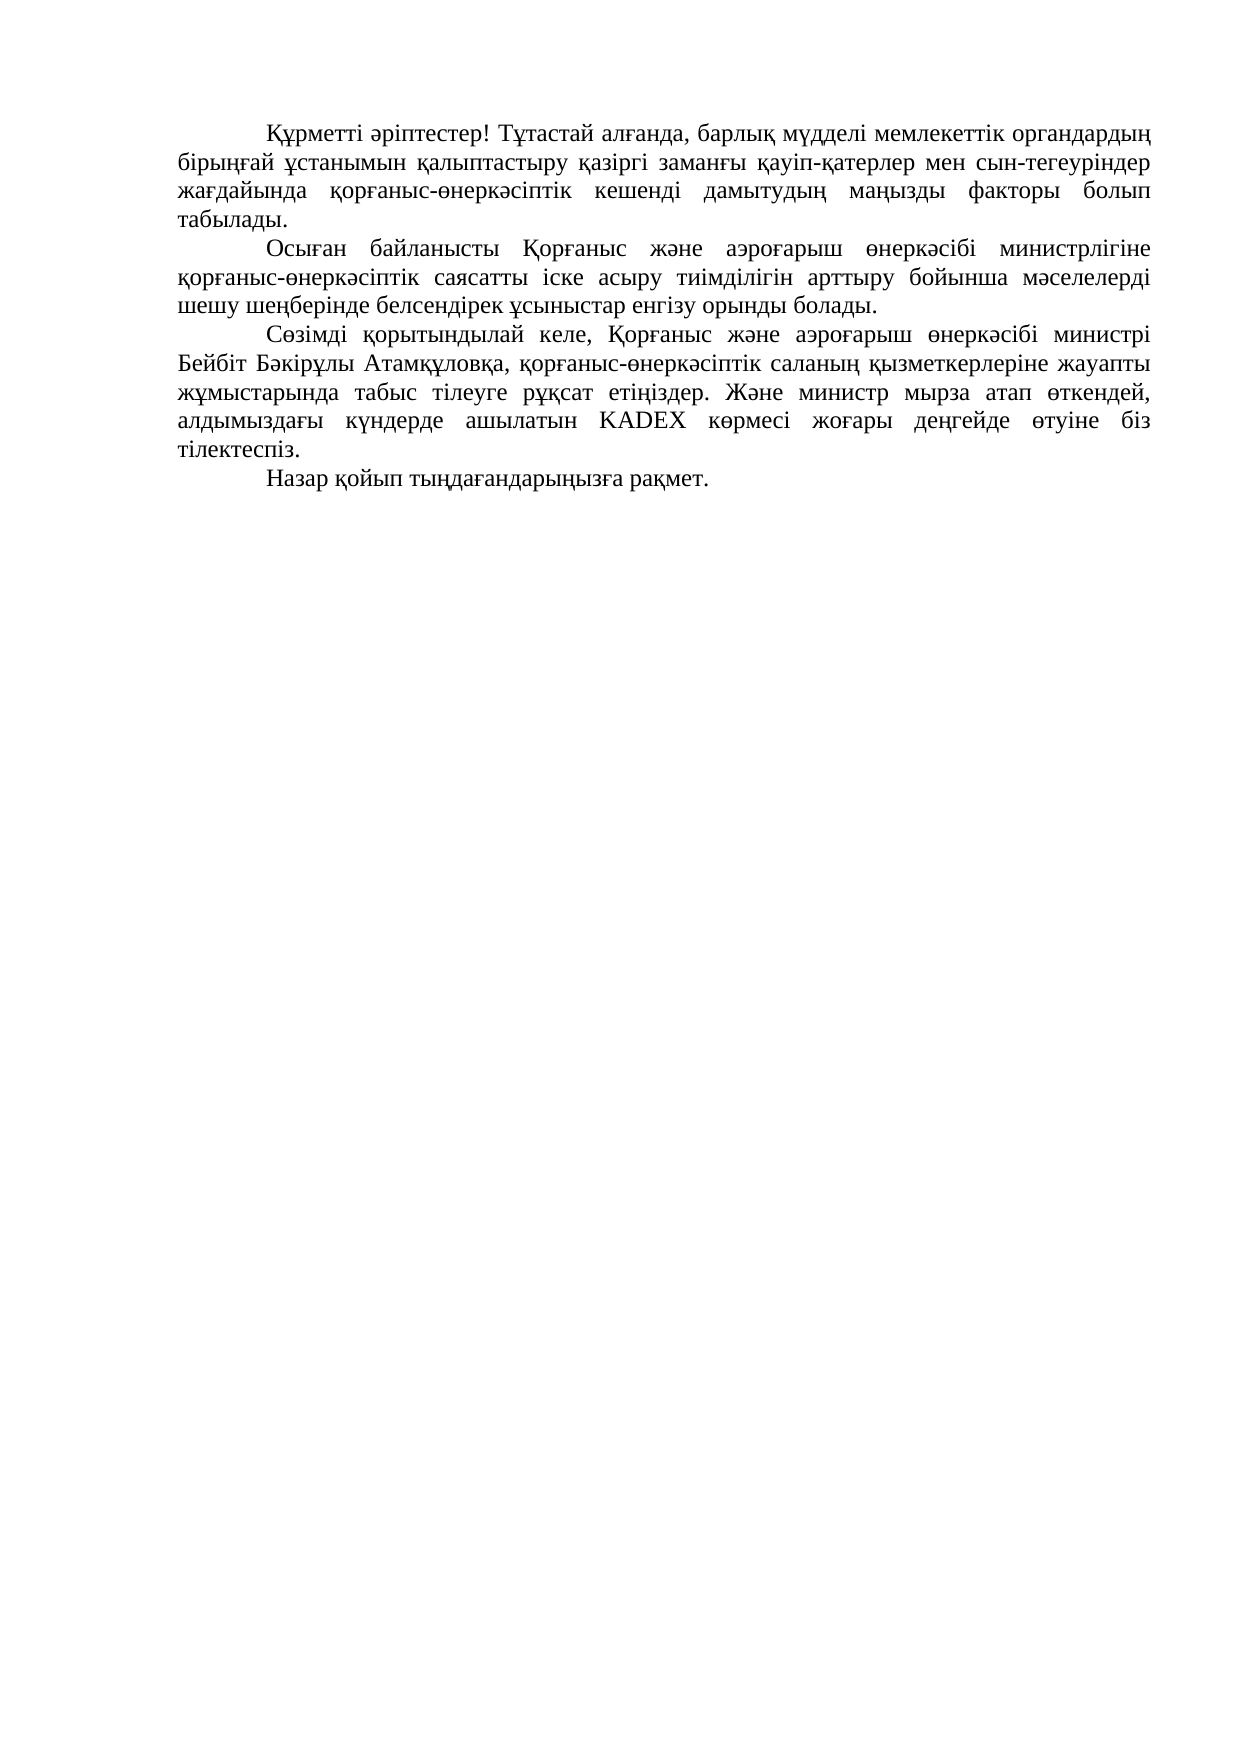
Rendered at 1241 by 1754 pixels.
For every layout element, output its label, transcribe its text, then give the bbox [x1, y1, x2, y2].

text Назар қойып тыңдағандарыңызға рақмет. [177, 463, 1152, 492]
text Сөзімді қорытындылай келе, Қорғаныс және аэроғарыш өнеркәсібі министрі Бейбіт Бәкірұлы Атамқұловқа, қорғаныс-өнеркәсіптік саланың қызметкерлеріне жауапты жұмыстарында табыс тілеуге рұқсат етіңіздер. Және министр мырза атап өткендей, алдымыздағы күндерде ашылатын KADEX көрмесі жоғары деңгейде өтуіне біз тілектеспіз. [177, 319, 1152, 463]
text Осыған байланысты Қорғаныс және аэроғарыш өнеркәсібі министрлігіне қорғаныс-өнеркәсіптік саясатты іске асыру тиімділігін арттыру бойынша мәселелерді шешу шеңберінде белсендірек ұсыныстар енгізу орынды болады. [177, 233, 1152, 319]
text Құрметті әріптестер! Тұтастай алғанда, барлық мүдделі мемлекеттік органдардың бірыңғай ұстанымын қалыптастыру қазіргі заманғы қауіп-қатерлер мен сын-тегеуріндер жағдайында қорғаныс-өнеркәсіптік кешенді дамытудың маңызды факторы болып табылады. [177, 118, 1152, 233]
